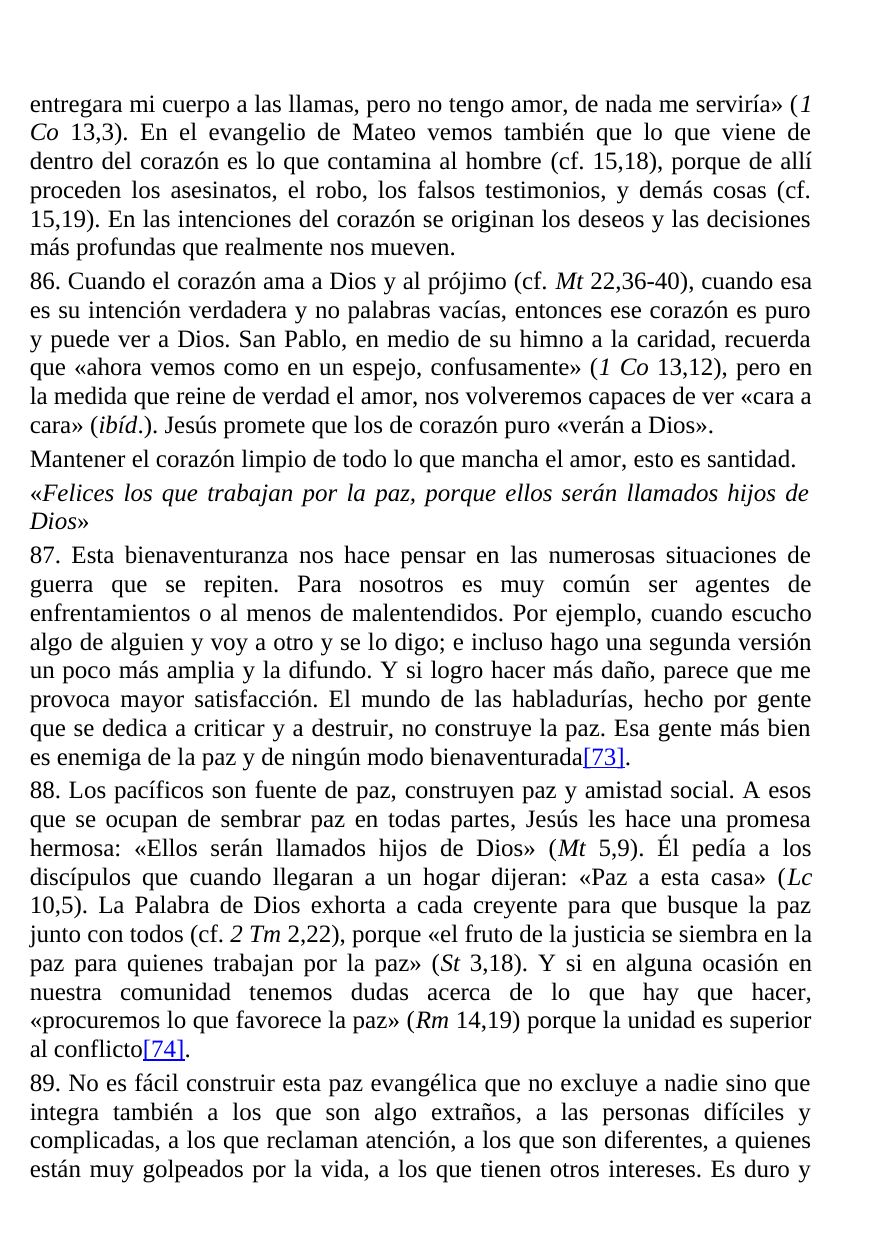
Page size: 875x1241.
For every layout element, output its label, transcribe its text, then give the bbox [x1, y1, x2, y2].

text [29, 1068, 812, 1183]
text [29, 89, 812, 261]
text Mantener el corazón limpio de todo lo que mancha el amor, esto es santidad. [29, 444, 812, 473]
text «Felices los que trabajan por la paz, porque ellos serán llamados hijos de Dios» [29, 478, 812, 535]
text 86. Cuando el corazón ama a Dios y al prójimo (cf. Mt 22,36-40), cuando esa es su intención verdadera y no palabras vacías, entonces ese corazón es puro y puede ver a Dios. San Pablo, en medio de su himno a la caridad, recuerda que «ahora vemos como en un espejo, confusamente» (1 Co 13,12), pero en la medida que reine de verdad el amor, nos volveremos capaces de ver «cara a cara» (ibíd.). Jesús promete que los de corazón puro «verán a Dios». [29, 266, 812, 439]
text 87. Esta bienaventuranza nos hace pensar en las numerosas situaciones de guerra que se repiten. Para nosotros es muy común ser agentes de enfrentamientos o al menos de malentendidos. Por ejemplo, cuando escucho algo de alguien y voy a otro y se lo digo; e incluso hago una segunda versión un poco más amplia y la difundo. Y si logro hacer más daño, parece que me provoca mayor satisfacción. El mundo de las habladurías, hecho por gente que se dedica a criticar y a destruir, no construye la paz. Esa gente más bien es enemiga de la paz y de ningún modo bienaventurada[73]. [29, 540, 812, 770]
text 88. Los pacíficos son fuente de paz, construyen paz y amistad social. A esos que se ocupan de sembrar paz en todas partes, Jesús les hace una promesa hermosa: «Ellos serán llamados hijos de Dios» (Mt 5,9). Él pedía a los discípulos que cuando llegaran a un hogar dijeran: «Paz a esta casa» (Lc 10,5). La Palabra de Dios exhorta a cada creyente para que busque la paz junto con todos (cf. 2 Tm 2,22), porque «el fruto de la justicia se siembra en la paz para quienes trabajan por la paz» (St 3,18). Y si en alguna ocasión en nuestra comunidad tenemos dudas acerca de lo que hay que hacer, «procuremos lo que favorece la paz» (Rm 14,19) porque la unidad es superior al conflicto[74]. [29, 775, 812, 1063]
